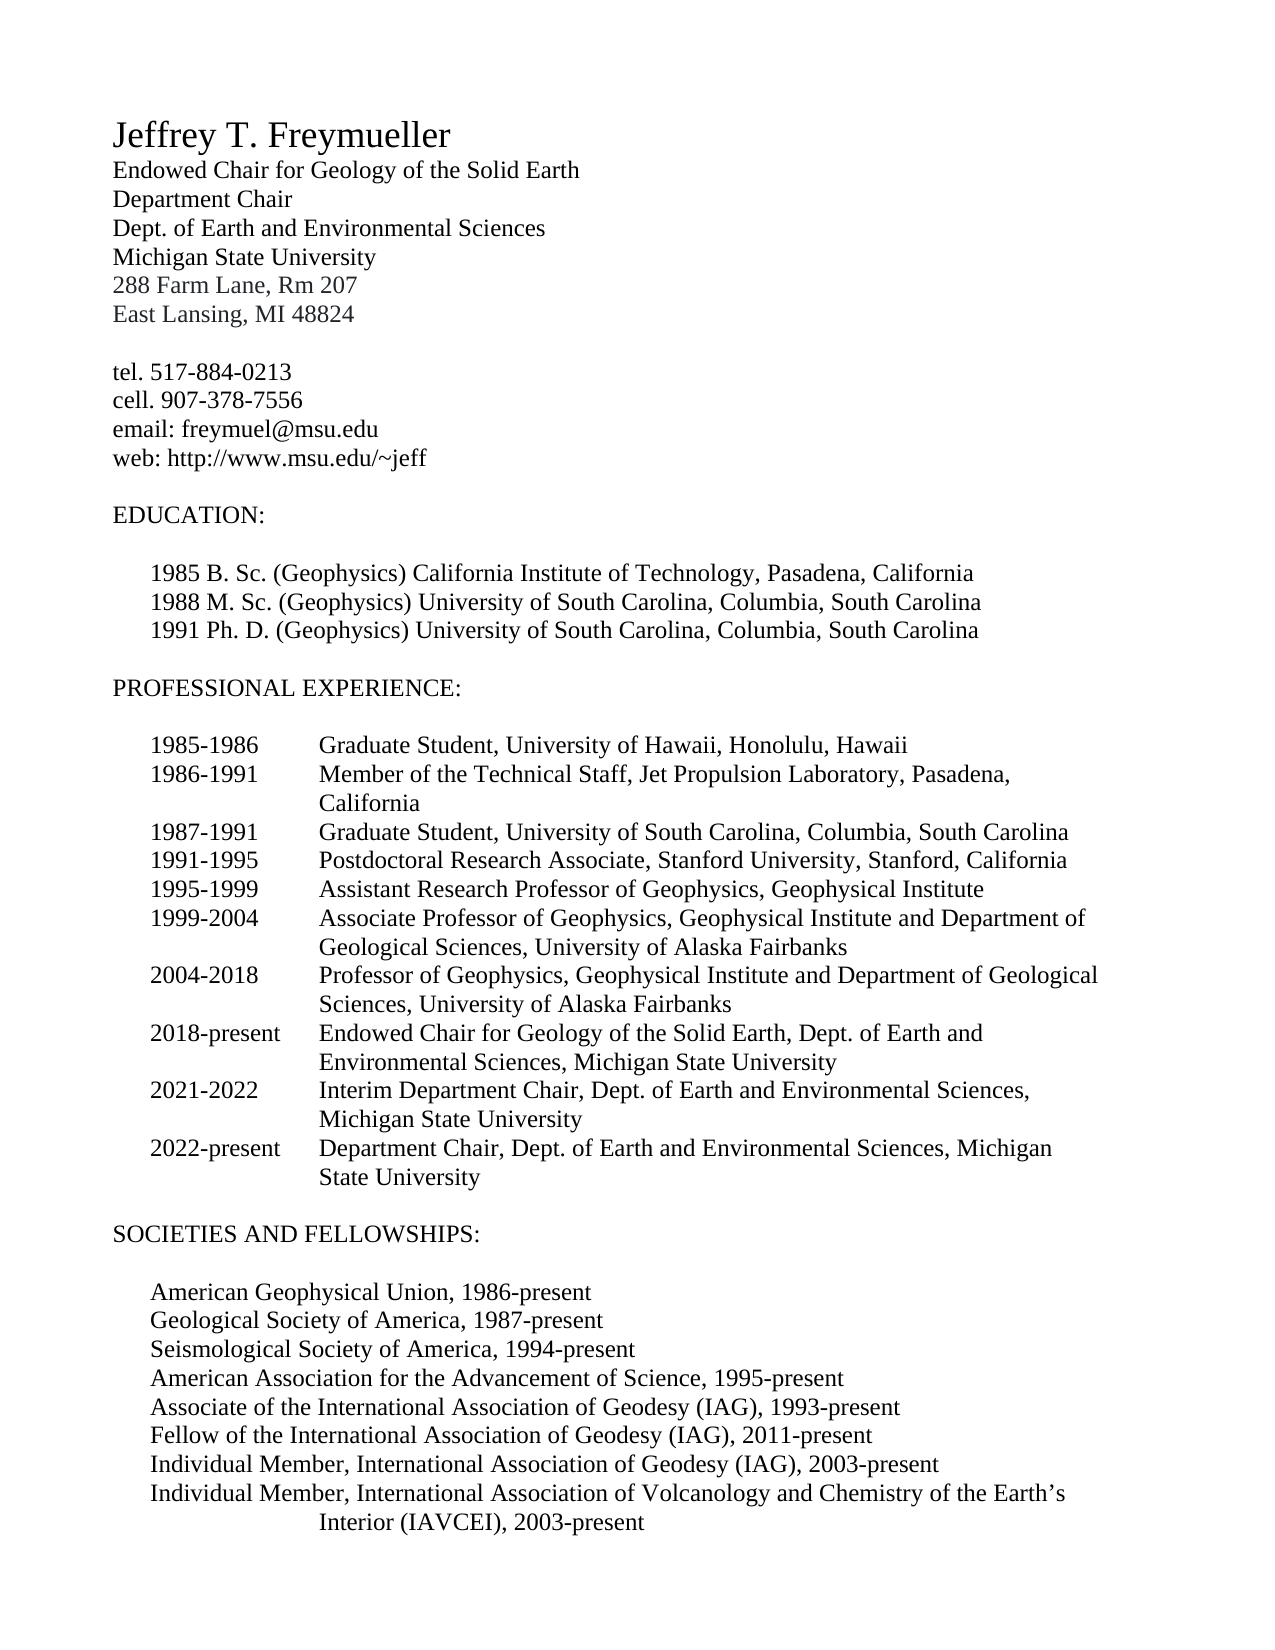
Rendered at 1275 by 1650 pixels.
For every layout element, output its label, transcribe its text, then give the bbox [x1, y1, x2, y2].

list 1991 Ph. D. (Geophysics) University of South Carolina, Columbia, South Carolina [150, 616, 1105, 644]
list Individual Member, International Association of Geodesy (IAG), 2003-present [150, 1449, 1105, 1478]
list American Geophysical Union, 1986-present [150, 1277, 1105, 1306]
list 2018-present Endowed Chair for Geology of the Solid Earth, Dept. of Earth and Environmental Sciences, Michigan State University [150, 1018, 1105, 1076]
list 1987-1991 Graduate Student, University of South Carolina, Columbia, South Carolina [150, 817, 1105, 846]
list Associate of the International Association of Geodesy (IAG), 1993-present [150, 1392, 1105, 1421]
list 1999-2004 Associate Professor of Geophysics, Geophysical Institute and Department of Geological Sciences, University of Alaska Fairbanks [150, 903, 1105, 961]
list 1991-1995 Postdoctoral Research Associate, Stanford University, Stanford, California [150, 846, 1105, 874]
list Geological Society of America, 1987-present [150, 1306, 1105, 1334]
list 2022-present Department Chair, Dept. of Earth and Environmental Sciences, Michigan State University [150, 1133, 1105, 1191]
list 1995-1999 Assistant Research Professor of Geophysics, Geophysical Institute [150, 874, 1105, 903]
list 2021-2022 Interim Department Chair, Dept. of Earth and Environmental Sciences, Michigan State University [150, 1076, 1105, 1133]
list 1985 B. Sc. (Geophysics) California Institute of Technology, Pasadena, California [150, 558, 1105, 587]
text Michigan State University [112, 242, 1105, 271]
list 1988 M. Sc. (Geophysics) University of South Carolina, Columbia, South Carolina [150, 587, 1105, 616]
subtitle SOCIETIES AND FELLOWSHIPS: [112, 1219, 1105, 1248]
list 2004-2018 Professor of Geophysics, Geophysical Institute and Department of Geological Sciences, University of Alaska Fairbanks [150, 961, 1105, 1018]
subtitle EDUCATION: [112, 501, 1105, 529]
text Endowed Chair for Geology of the Solid Earth [112, 156, 1162, 184]
text tel. 517-884-0213 [112, 357, 1105, 386]
text 288 Farm Lane, Rm 207 East Lansing, MI 48824 [112, 271, 1162, 328]
list Fellow of the International Association of Geodesy (IAG), 2011-present [150, 1421, 1105, 1449]
list 1986-1991 Member of the Technical Staff, Jet Propulsion Laboratory, Pasadena, California [150, 759, 1105, 817]
text cell. 907-378-7556 [112, 386, 1105, 414]
text web: http://www.msu.edu/~jeff [112, 443, 1105, 472]
subtitle Jeffrey T. Freymueller [112, 112, 1105, 156]
list American Association for the Advancement of Science, 1995-present [150, 1363, 1105, 1392]
list 1985-1986 Graduate Student, University of Hawaii, Honolulu, Hawaii [150, 731, 1105, 759]
subtitle PROFESSIONAL EXPERIENCE: [112, 673, 1105, 702]
list Individual Member, International Association of Volcanology and Chemistry of the Earth’s Interior (IAVCEI), 2003-present [150, 1478, 1105, 1536]
text email: freymuel@msu.edu [112, 414, 1105, 443]
text Department Chair [112, 184, 1162, 213]
text Dept. of Earth and Environmental Sciences [112, 213, 1162, 242]
list Seismological Society of America, 1994-present [150, 1334, 1105, 1363]
